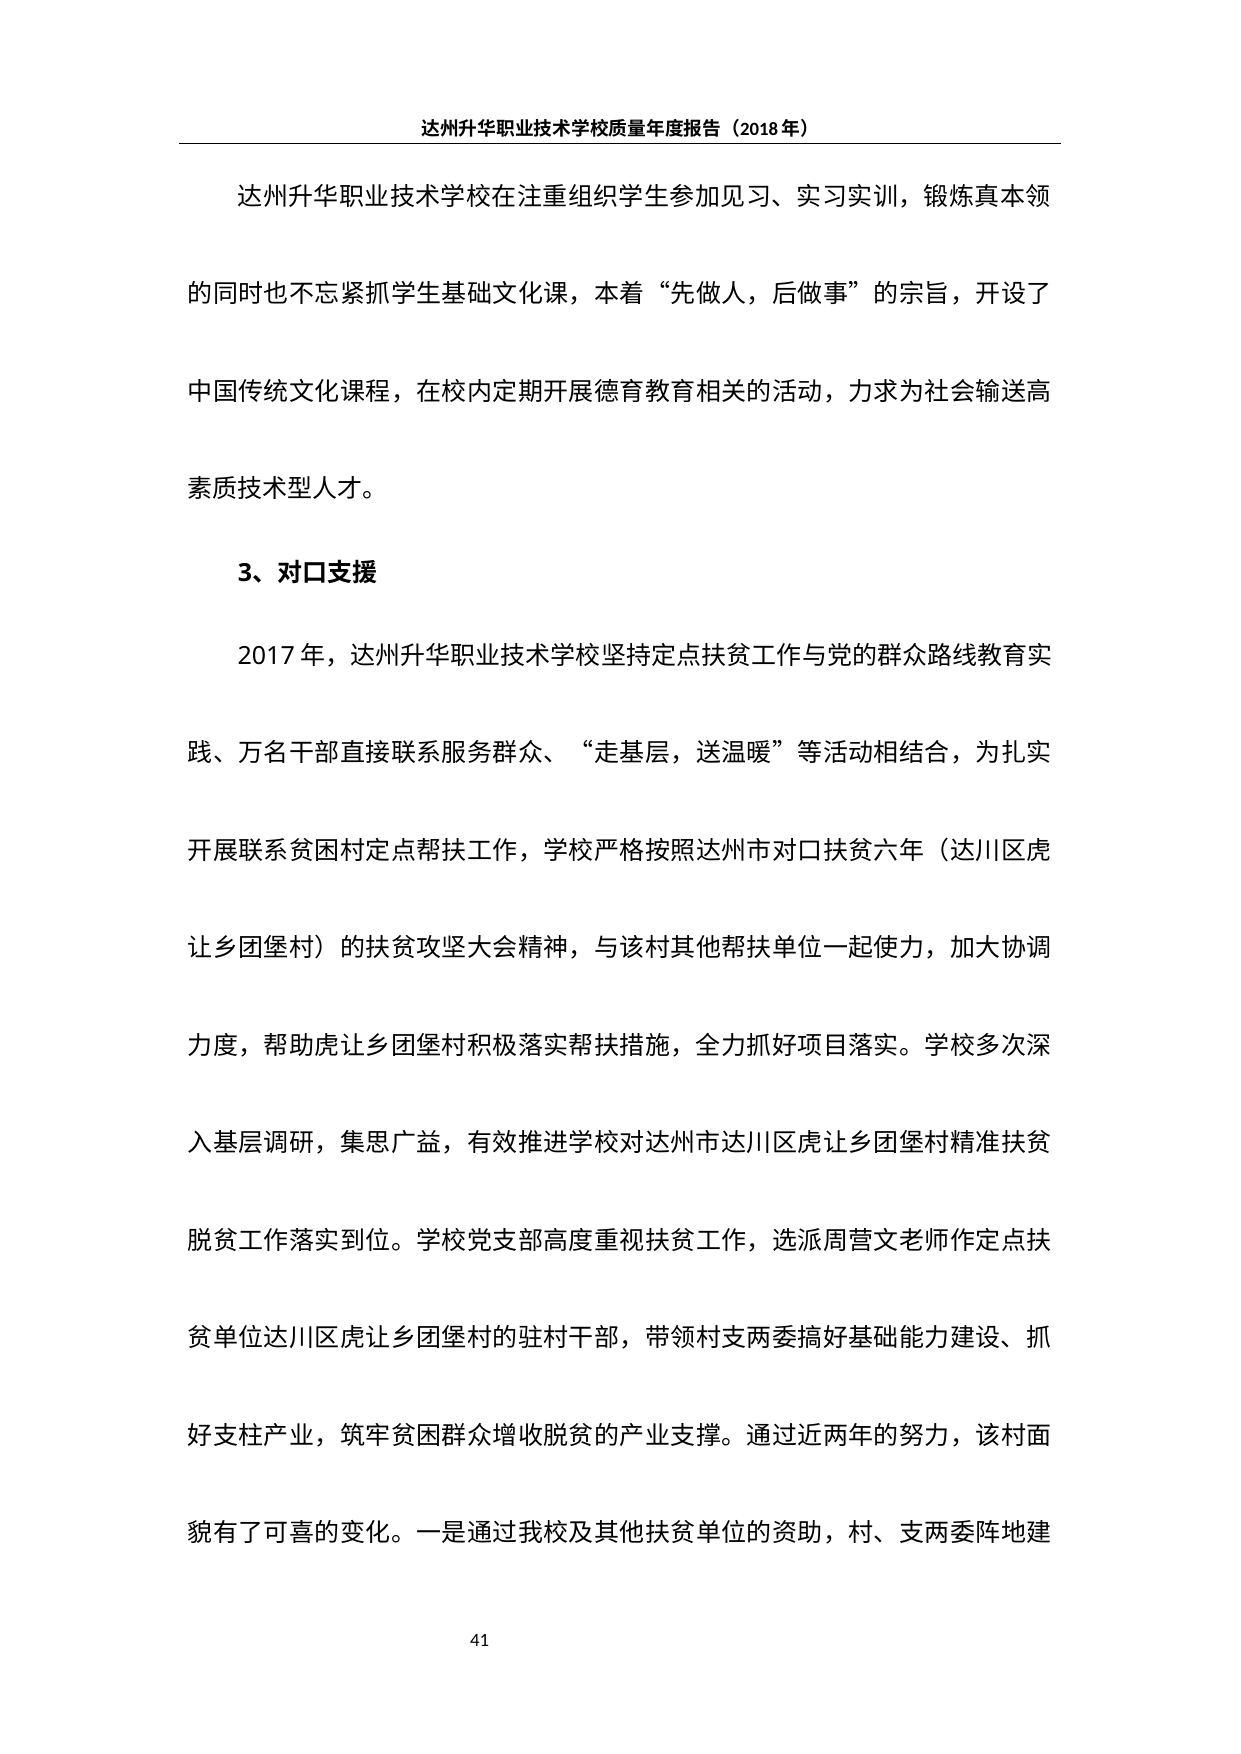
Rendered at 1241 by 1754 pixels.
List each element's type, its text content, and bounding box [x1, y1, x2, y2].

list 达州升华职业技术学校在注重组织学生参加见习、实习实训，锻炼真本领的同时也不忘紧抓学生基础文化课，本着“先做人，后做事”的宗旨，开设了中国传统文化课程，在校内定期开展德育教育相关的活动，力求为社会输送高素质技术型人才。 [187, 162, 1053, 519]
list 3、对口支援 [187, 538, 1053, 603]
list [187, 621, 1053, 1563]
